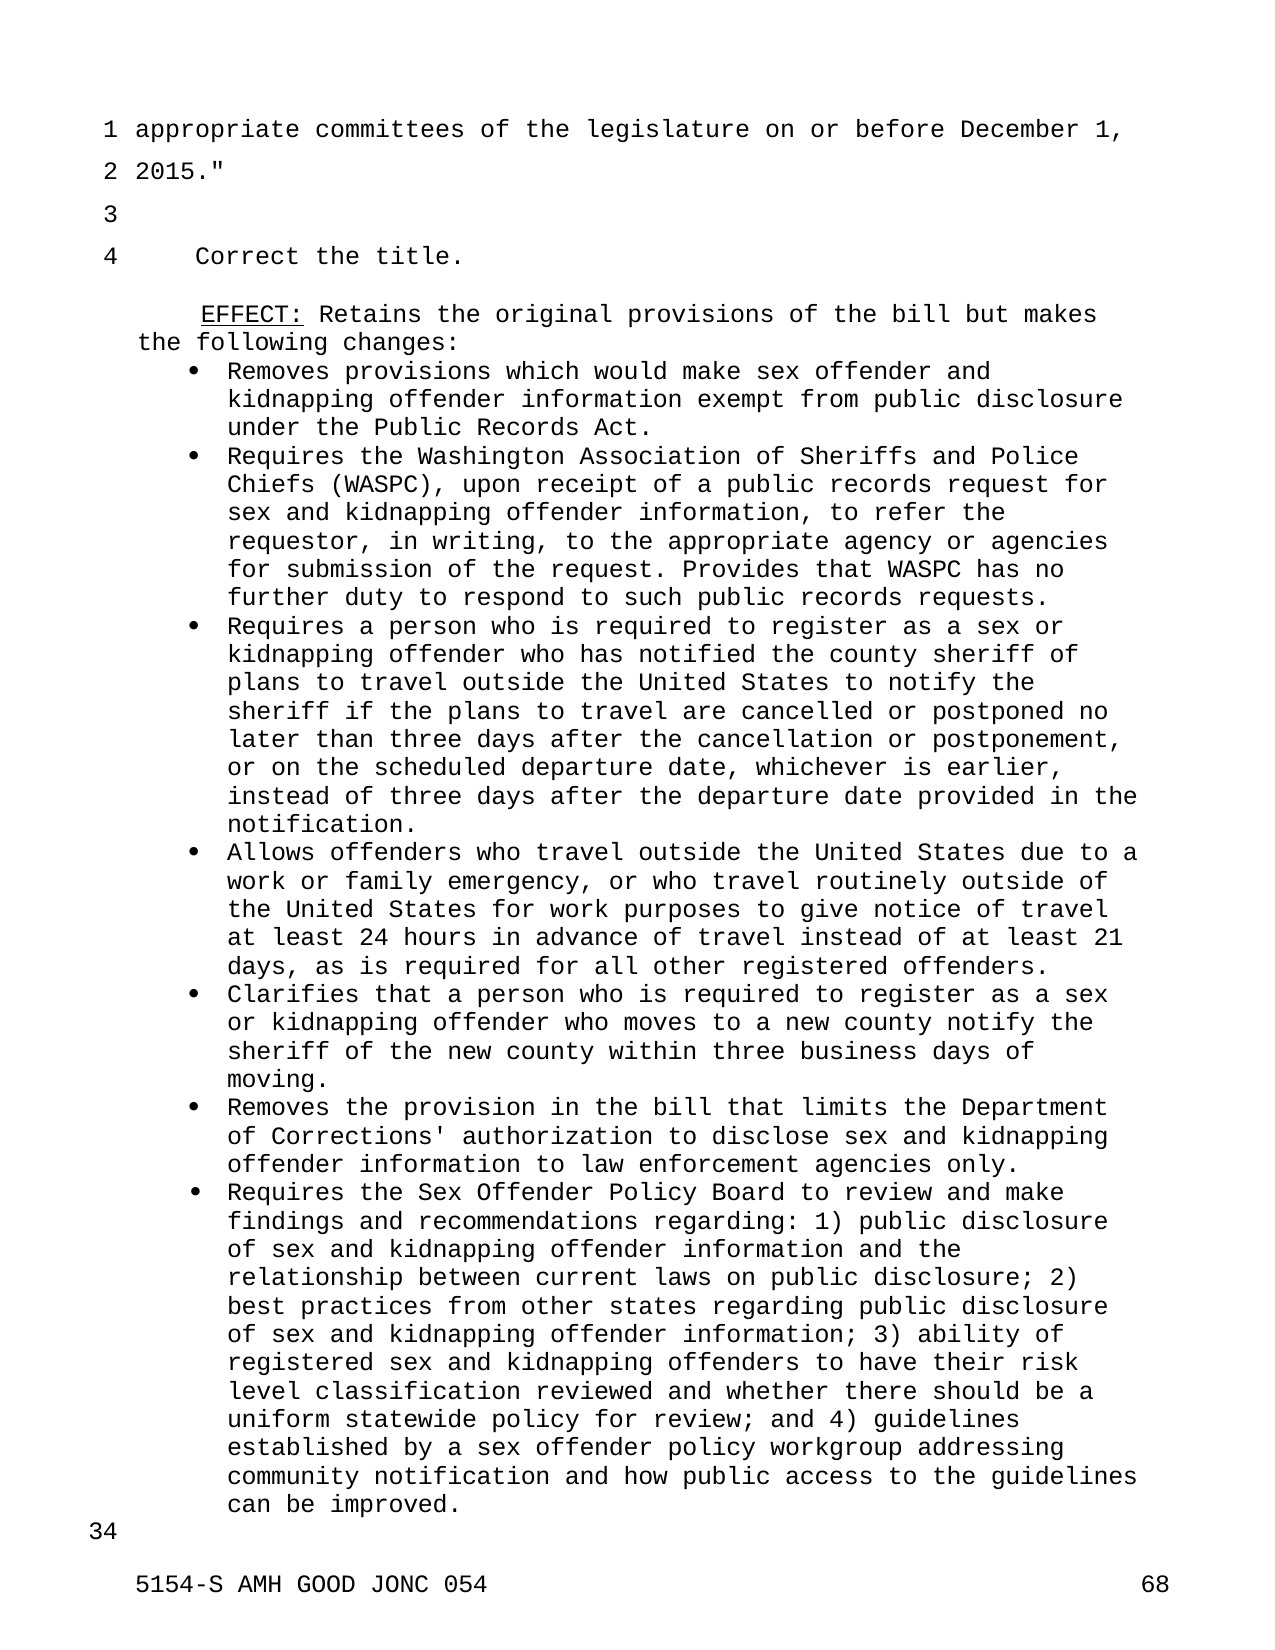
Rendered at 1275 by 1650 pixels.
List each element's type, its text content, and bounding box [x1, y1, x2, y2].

text Correct the title. [135, 231, 1170, 273]
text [135, 103, 1170, 188]
